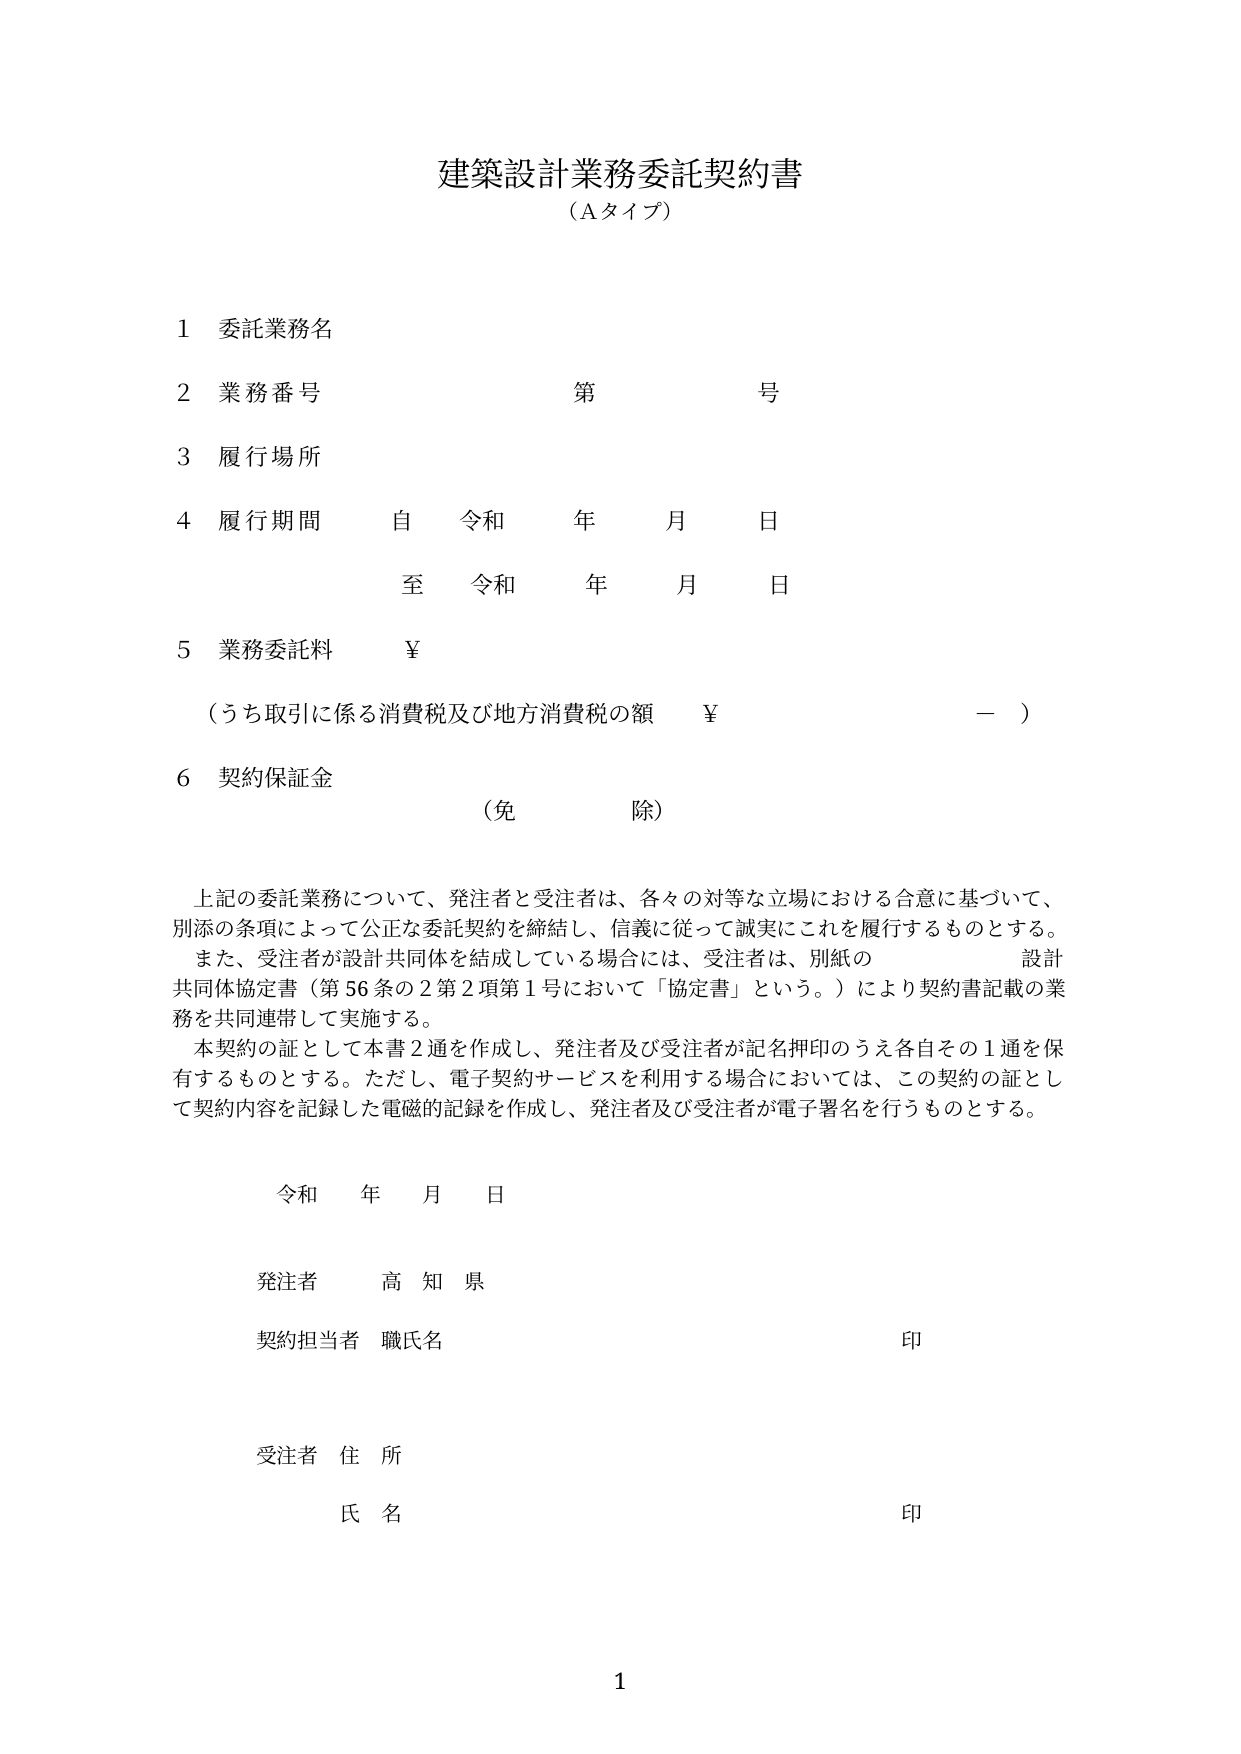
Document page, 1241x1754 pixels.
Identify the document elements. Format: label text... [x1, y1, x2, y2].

text ５ 業務委託料 ￥ [172, 632, 1068, 664]
text ６ 契約保証金 [172, 760, 1068, 793]
text （うち取引に係る消費税及び地方消費税の額 ￥ － ） [172, 696, 1068, 729]
text 契約担当者 職氏名 印 [172, 1324, 1068, 1354]
text １ 委託業務名 [172, 311, 1068, 344]
text 上記の委託業務について、発注者と受注者は、各々の対等な立場における合意に基づいて、別添の条項によって公正な委託契約を締結し、信義に従って誠実にこれを履行するものとする。 [172, 883, 1068, 942]
text 建築設計業務委託契約書 [172, 148, 1068, 196]
text 受注者 住 所 [172, 1439, 1068, 1469]
text （Ａタイプ） [172, 196, 1068, 226]
text 氏 名 印 [172, 1498, 1068, 1527]
text ２ 業務番号 第 号 [172, 375, 1068, 408]
text 本契約の証として本書２通を作成し、発注者及び受注者が記名押印のうえ各自その１通を保有するものとする。ただし、電子契約サービスを利用する場合においては、この契約の証として契約内容を記録した電磁的記録を作成し、発注者及び受注者が電子署名を行うものとする。 [172, 1032, 1068, 1122]
text （免 除） [172, 793, 1068, 826]
text 発注者 高 知 県 [172, 1266, 1068, 1296]
text 令和 年 月 日 [172, 1179, 1068, 1209]
text ４ 履行期間 自 令和 年 月 日 [172, 503, 1068, 536]
text また、受注者が設計共同体を結成している場合には、受注者は、別紙の 設計共同体協定書（第56条の２第２項第１号において「協定書」という。）により契約書記載の業務を共同連帯して実施する。 [172, 942, 1068, 1032]
text ３ 履行場所 [172, 439, 1068, 472]
text 至 令和 年 月 日 [172, 567, 1068, 600]
